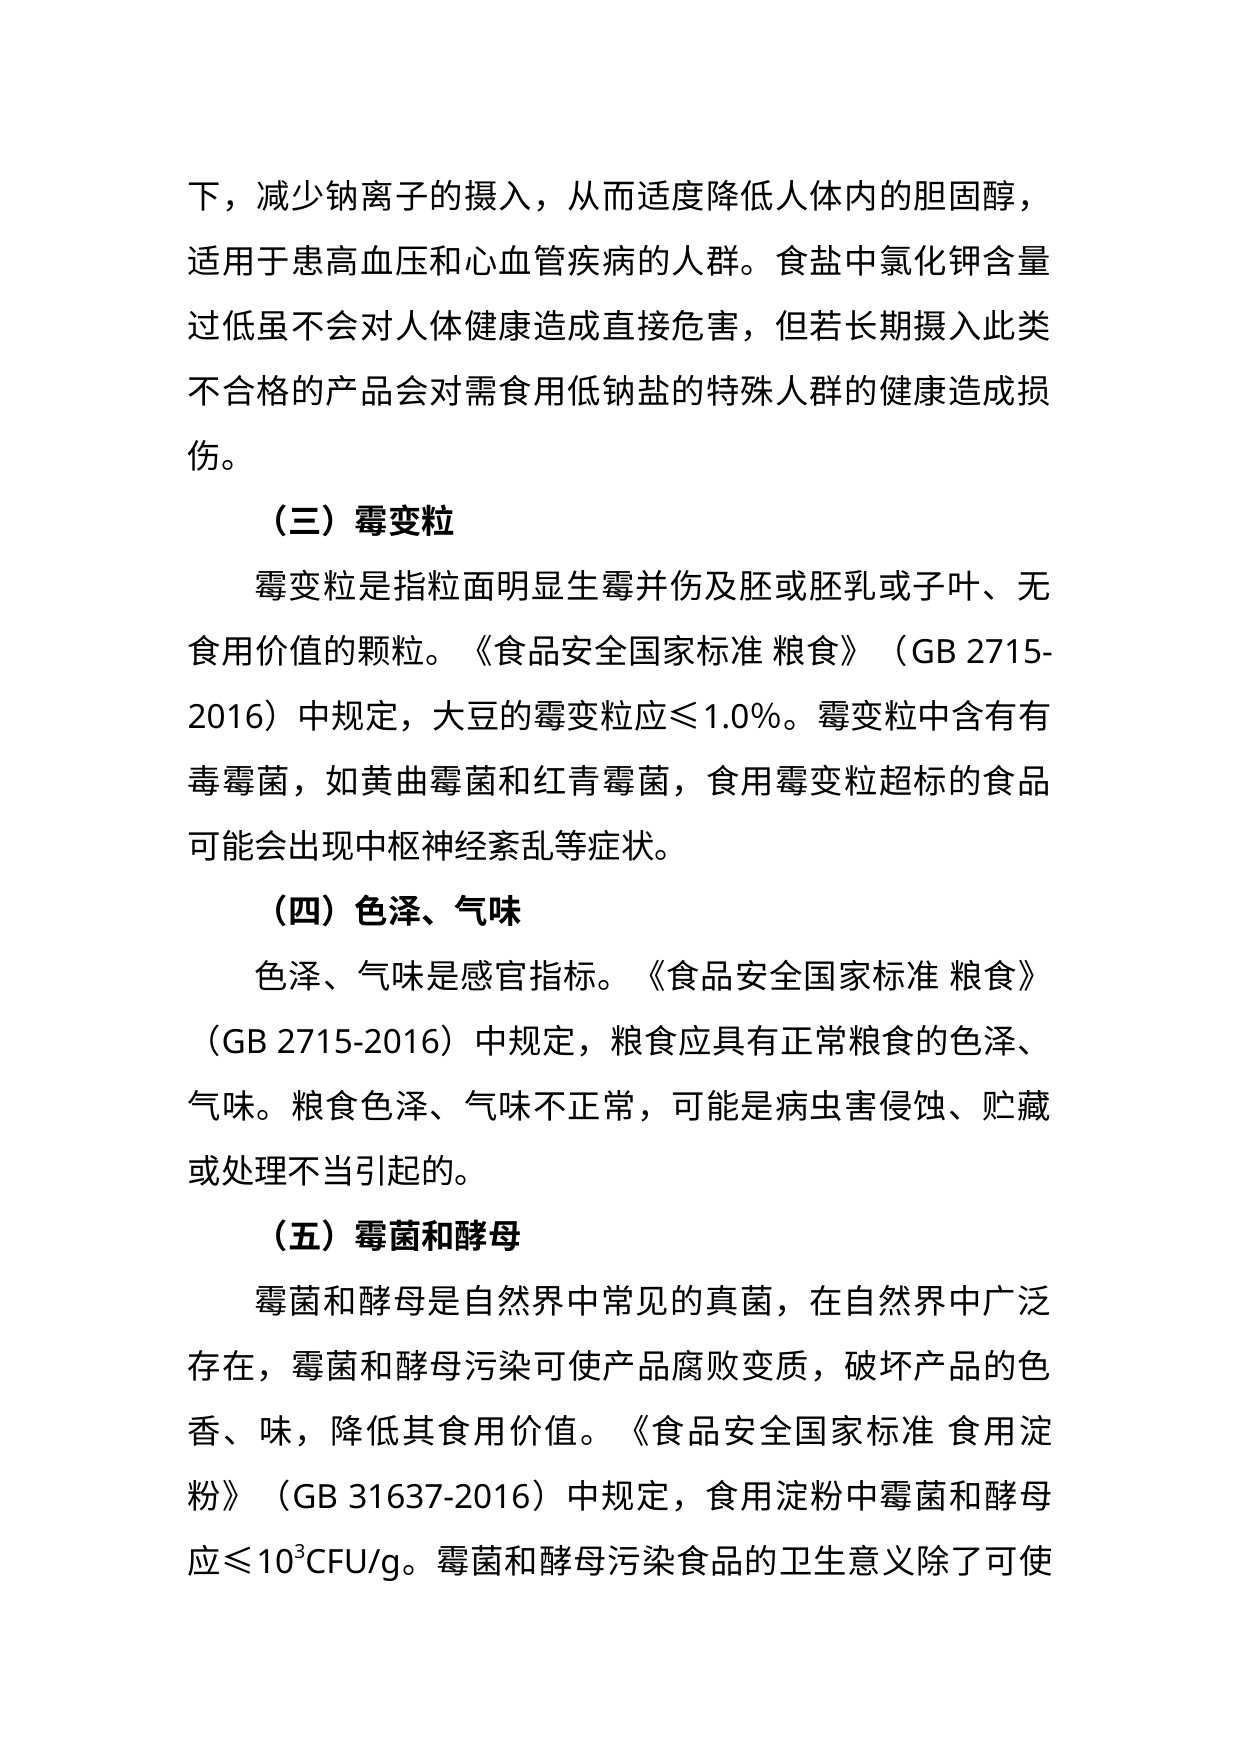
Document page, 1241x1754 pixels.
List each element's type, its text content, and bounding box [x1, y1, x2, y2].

text （五）霉菌和酵母 [187, 1202, 1053, 1267]
text （四）色泽、气味 [187, 877, 1053, 942]
text （三）霉变粒 [187, 487, 1053, 552]
text 色泽、气味是感官指标。《食品安全国家标准 粮食》（GB 2715-2016）中规定，粮食应具有正常粮食的色泽、气味。粮食色泽、气味不正常，可能是病虫害侵蚀、贮藏或处理不当引起的。 [187, 942, 1053, 1202]
text 霉变粒是指粒面明显生霉并伤及胚或胚乳或子叶、无食用价值的颗粒。《食品安全国家标准 粮食》（GB 2715-2016）中规定，大豆的霉变粒应≤1.0％。霉变粒中含有有毒霉菌，如黄曲霉菌和红青霉菌，食用霉变粒超标的食品可能会出现中枢神经紊乱等症状。 [187, 552, 1053, 877]
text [187, 1267, 1053, 1592]
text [187, 162, 1053, 487]
